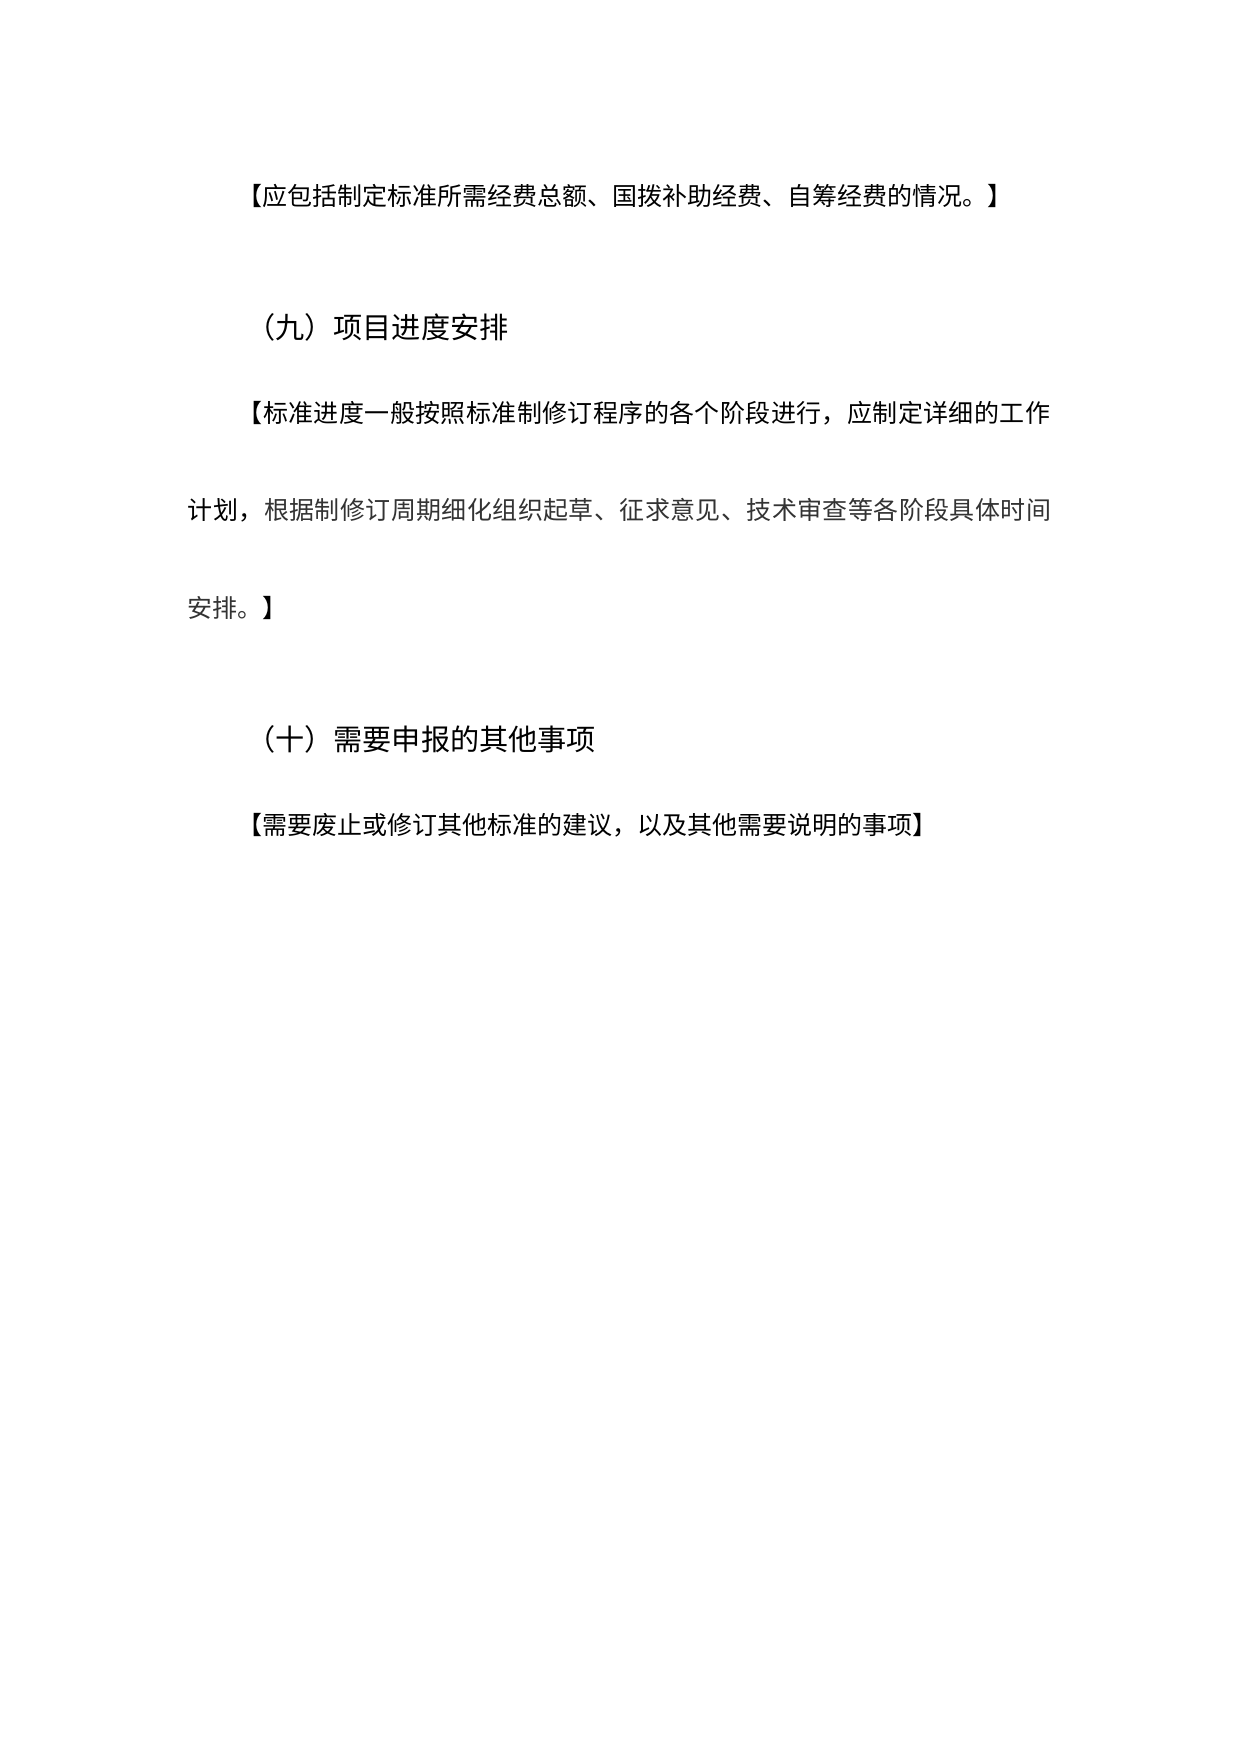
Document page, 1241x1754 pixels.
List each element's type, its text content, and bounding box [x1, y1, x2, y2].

text （九）项目进度安排 [187, 293, 1053, 358]
text 【标准进度一般按照标准制修订程序的各个阶段进行，应制定详细的工作计划，根据制修订周期细化组织起草、征求意见、技术审查等各阶段具体时间安排。】 [187, 379, 1053, 639]
text （十）需要申报的其他事项 [187, 705, 1053, 770]
text 【应包括制定标准所需经费总额、国拨补助经费、自筹经费的情况。】 [187, 162, 1053, 227]
text 【需要废止或修订其他标准的建议，以及其他需要说明的事项】 [187, 791, 1053, 856]
